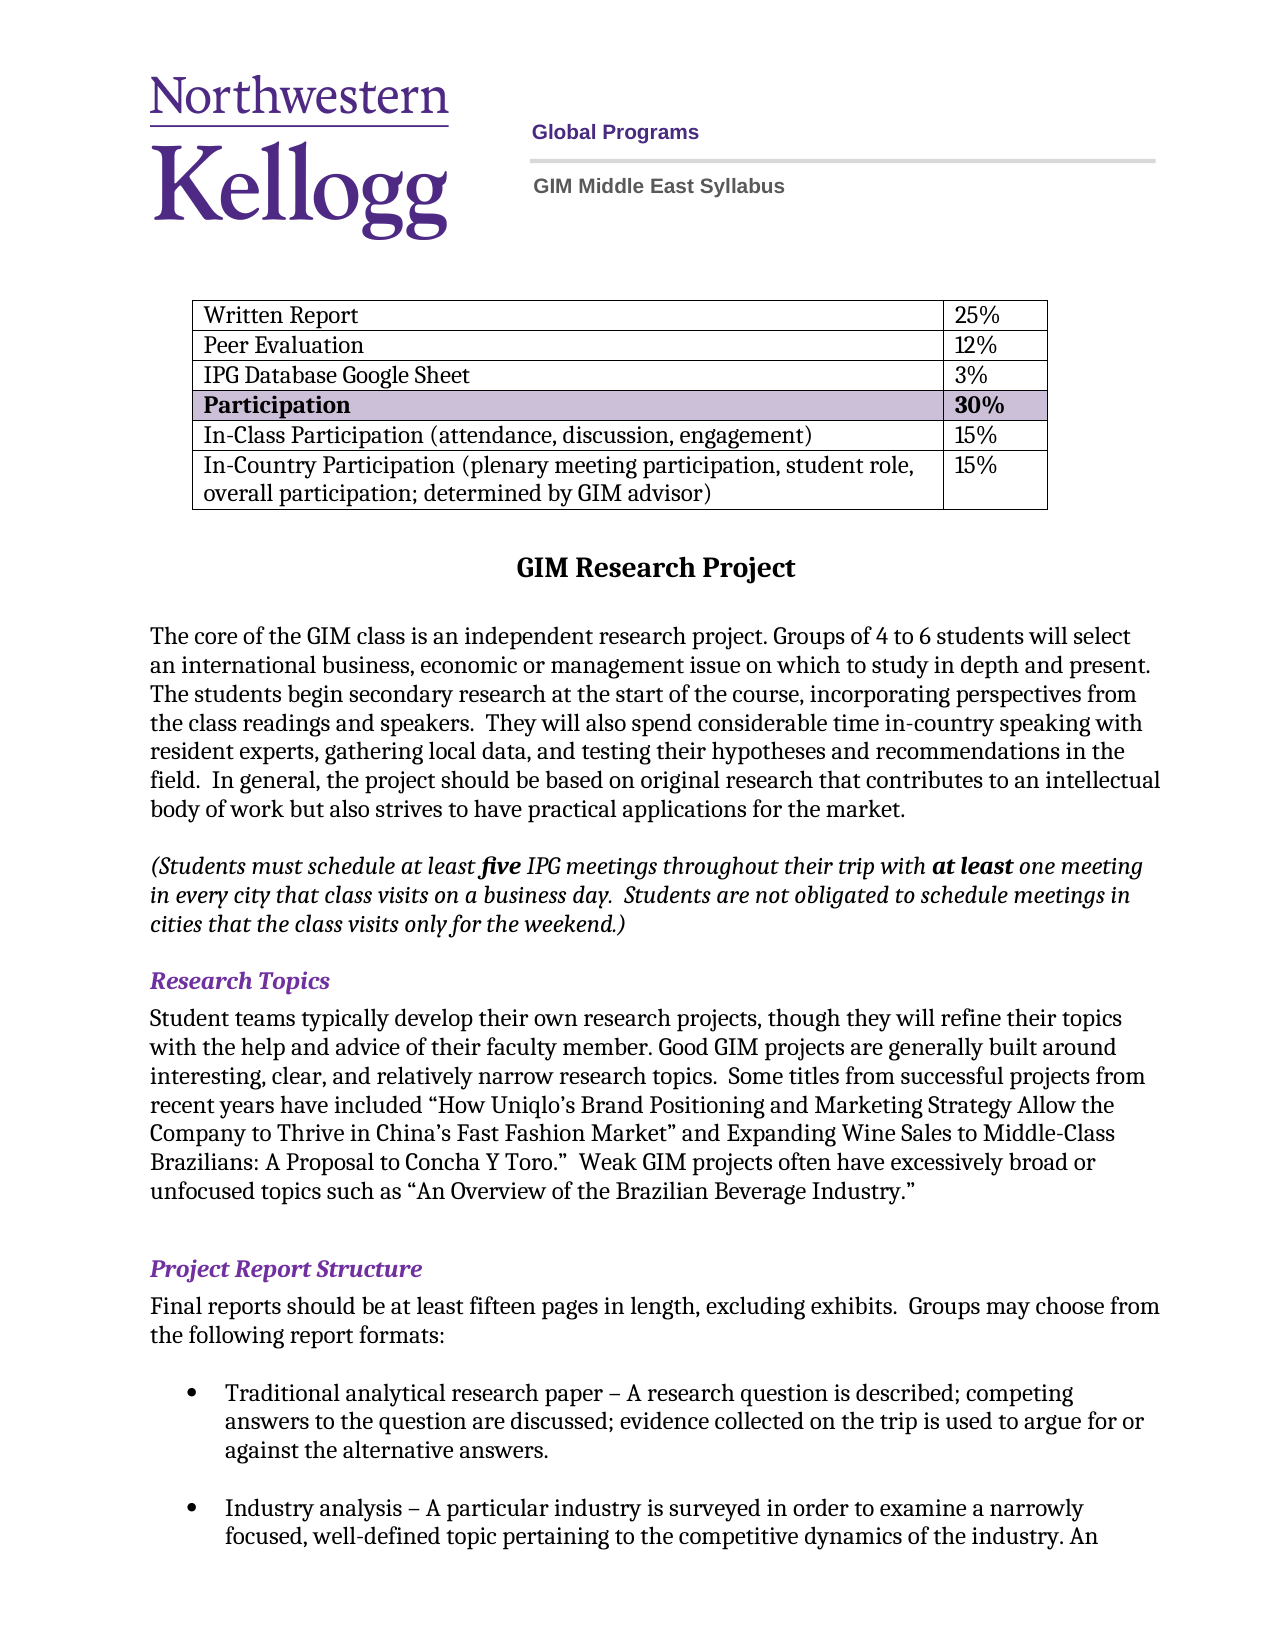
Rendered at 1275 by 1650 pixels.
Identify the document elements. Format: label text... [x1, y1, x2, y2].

table_cell In-Country Participation (plenary meeting participation, student role, overall participation; determined by GIM advisor) [193, 451, 943, 509]
table_cell Peer Evaluation [193, 331, 943, 359]
table_cell 3% [944, 361, 1047, 390]
table_cell 25% [944, 301, 1047, 330]
text The core of the GIM class is an independent research project. Groups of 4 to 6 students will select an international business, economic or management issue on which to study in depth and present. The students begin secondary research at the start of the course, incorporating perspectives from the class readings and speakers. They will also spend considerable time in-country speaking with resident experts, gathering local data, and testing their hypotheses and recommendations in the field. In general, the project should be based on original research that contributes to an intellectual body of work but also strives to have practical applications for the market. [150, 622, 1162, 823]
table_cell IPG Database Google Sheet [193, 361, 943, 390]
text (Students must schedule at least five IPG meetings throughout their trip with at least one meeting in every city that class visits on a business day. Students are not obligated to schedule meetings in cities that the class visits only for the weekend.) [150, 852, 1162, 938]
table_cell 30% [944, 391, 1047, 420]
table_cell Participation [193, 391, 943, 420]
list Traditional analytical research paper – A research question is described; competing answers to the question are discussed; evidence collected on the trip is used to argue for or against the alternative answers. [187, 1378, 1162, 1465]
table_cell 12% [944, 331, 1047, 359]
table_cell 15% [944, 421, 1047, 449]
table_cell Written Report [193, 301, 943, 330]
text Student teams typically develop their own research projects, though they will refine their topics with the help and advice of their faculty member. Good GIM projects are generally built around interesting, clear, and relatively narrow research topics. Some titles from successful projects from recent years have included “How Uniqlo’s Brand Positioning and Marketing Strategy Allow the Company to Thrive in China’s Fast Fashion Market” and Expanding Wine Sales to Middle-Class Brazilians: A Proposal to Concha Y Toro.” Weak GIM projects often have excessively broad or unfocused topics such as “An Overview of the Brazilian Beverage Industry.” [150, 1004, 1162, 1206]
text Project Report Structure [150, 1255, 1162, 1284]
picture [150, 75, 449, 240]
text Final reports should be at least fifteen pages in length, excluding exhibits. Groups may choose from the following report formats: [150, 1292, 1162, 1350]
text GIM Research Project [150, 552, 1162, 585]
text Research Topics [150, 967, 1162, 996]
table_cell 15% [944, 451, 1047, 509]
table_cell In-Class Participation (attendance, discussion, engagement) [193, 421, 943, 449]
